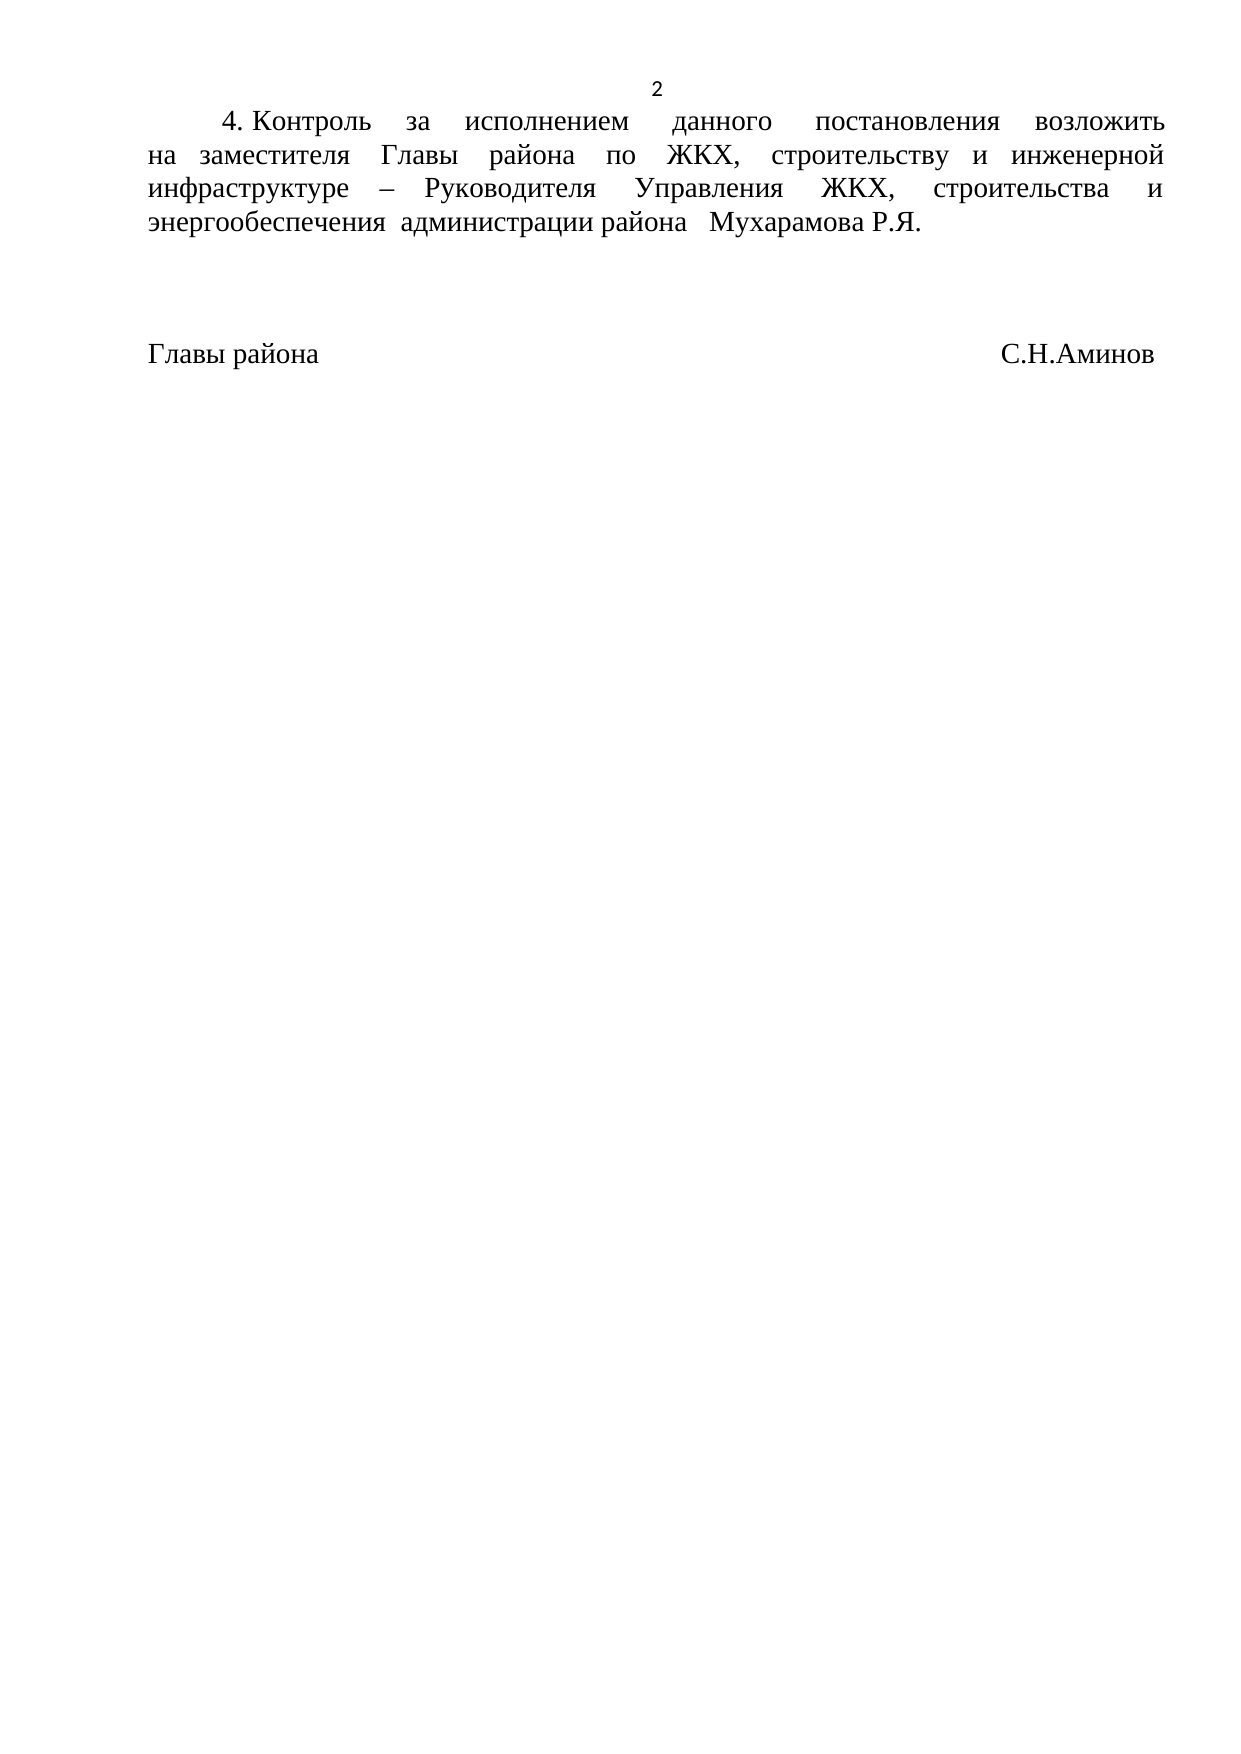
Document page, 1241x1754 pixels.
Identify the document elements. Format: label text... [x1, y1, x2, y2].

text Главы района С.Н.Аминов [148, 336, 1166, 369]
text 4. Контроль за исполнением данного постановления возложить на заместителя Главы района по ЖКХ, строительству и инженерной инфраструктуре – Руководителя Управления ЖКХ, строительства и энергообеспечения администрации района Мухарамова Р.Я. [148, 103, 1166, 237]
